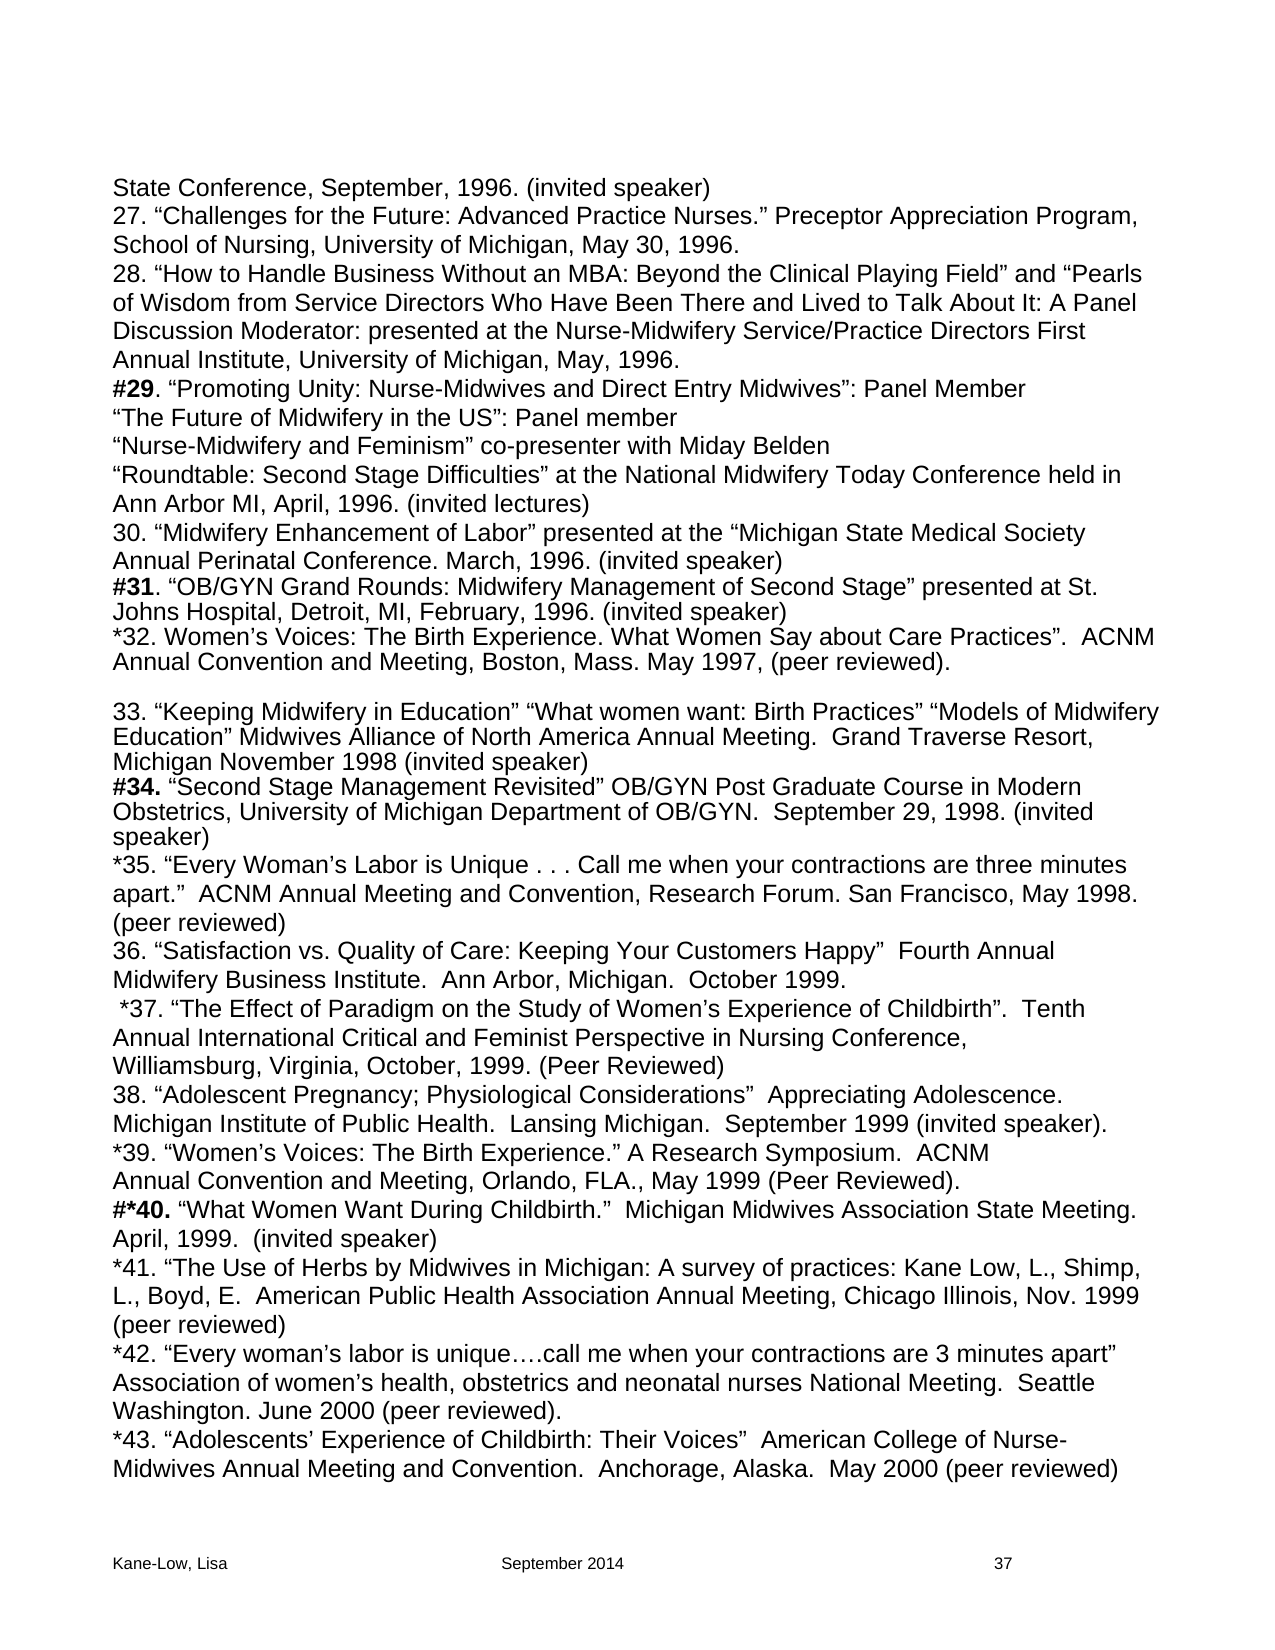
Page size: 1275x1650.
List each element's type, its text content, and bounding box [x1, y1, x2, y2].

text #31. “OB/GYN Grand Rounds: Midwifery Management of Second Stage” presented at St. Johns Hospital, Detroit, MI, February, 1996. (invited speaker) [112, 575, 1162, 625]
text #*40. “What Women Want During Childbirth.” Michigan Midwives Association State Meeting. April, 1999. (invited speaker) [112, 1195, 1162, 1252]
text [112, 172, 1162, 201]
text 33. “Keeping Midwifery in Education” “What women want: Birth Practices” “Models of Midwifery Education” Midwives Alliance of North America Annual Meeting. Grand Traverse Resort, Michigan November 1998 (invited speaker) [112, 700, 1162, 775]
text 28. “How to Handle Business Without an MBA: Beyond the Clinical Playing Field” and “Pearls of Wisdom from Service Directors Who Have Been There and Lived to Talk About It: A Panel Discussion Moderator: presented at the Nurse-Midwifery Service/Practice Directors First Annual Institute, University of Michigan, May, 1996. [112, 259, 1162, 374]
text *35. “Every Woman’s Labor is Unique . . . Call me when your contractions are three minutes apart.” ACNM Annual Meeting and Convention, Research Forum. San Francisco, May 1998. (peer reviewed) [112, 850, 1162, 936]
text *39. “Women’s Voices: The Birth Experience.” A Research Symposium. ACNM [112, 1137, 1162, 1166]
text “Roundtable: Second Stage Difficulties” at the National Midwifery Today Conference held in Ann Arbor MI, April, 1996. (invited lectures) [112, 460, 1162, 517]
text 30. “Midwifery Enhancement of Labor” presented at the “Michigan State Medical Society Annual Perinatal Conference. March, 1996. (invited speaker) [112, 517, 1162, 575]
text 36. “Satisfaction vs. Quality of Care: Keeping Your Customers Happy” Fourth Annual Midwifery Business Institute. Ann Arbor, Michigan. October 1999. [112, 936, 1162, 994]
text 27. “Challenges for the Future: Advanced Practice Nurses.” Preceptor Appreciation Program, School of Nursing, University of Michigan, May 30, 1996. [112, 201, 1162, 259]
text Williamsburg, Virginia, October, 1999. (Peer Reviewed) [112, 1051, 1162, 1080]
text #29. “Promoting Unity: Nurse-Midwives and Direct Entry Midwives”: Panel Member [112, 374, 1162, 402]
text *32. Women’s Voices: The Birth Experience. What Women Say about Care Practices”. ACNM Annual Convention and Meeting, Boston, Mass. May 1997, (peer reviewed). [112, 625, 1162, 675]
text *42. “Every woman’s labor is unique….call me when your contractions are 3 minutes apart” Association of women’s health, obstetrics and neonatal nurses National Meeting. Seattle Washington. June 2000 (peer reviewed). [112, 1339, 1162, 1425]
text “The Future of Midwifery in the US”: Panel member [112, 402, 1162, 431]
text Annual Convention and Meeting, Orlando, FLA., May 1999 (Peer Reviewed). [112, 1166, 1162, 1195]
text “Nurse-Midwifery and Feminism” co-presenter with Miday Belden [112, 431, 1162, 460]
text Annual International Critical and Feminist Perspective in Nursing Conference, [112, 1022, 1162, 1051]
text *37. “The Effect of Paradigm on the Study of Women’s Experience of Childbirth”. Tenth [112, 994, 1162, 1022]
text #34. “Second Stage Management Revisited” OB/GYN Post Graduate Course in Modern Obstetrics, University of Michigan Department of OB/GYN. September 29, 1998. (invited speaker) [112, 775, 1162, 850]
text *43. “Adolescents’ Experience of Childbirth: Their Voices” American College of Nurse- Midwives Annual Meeting and Convention. Anchorage, Alaska. May 2000 (peer reviewed) [112, 1425, 1162, 1482]
text 38. “Adolescent Pregnancy; Physiological Considerations” Appreciating Adolescence. Michigan Institute of Public Health. Lansing Michigan. September 1999 (invited speaker). [112, 1080, 1162, 1137]
text *41. “The Use of Herbs by Midwives in Michigan: A survey of practices: Kane Low, L., Shimp, L., Boyd, E. American Public Health Association Annual Meeting, Chicago Illinois, Nov. 1999 (peer reviewed) [112, 1252, 1162, 1339]
